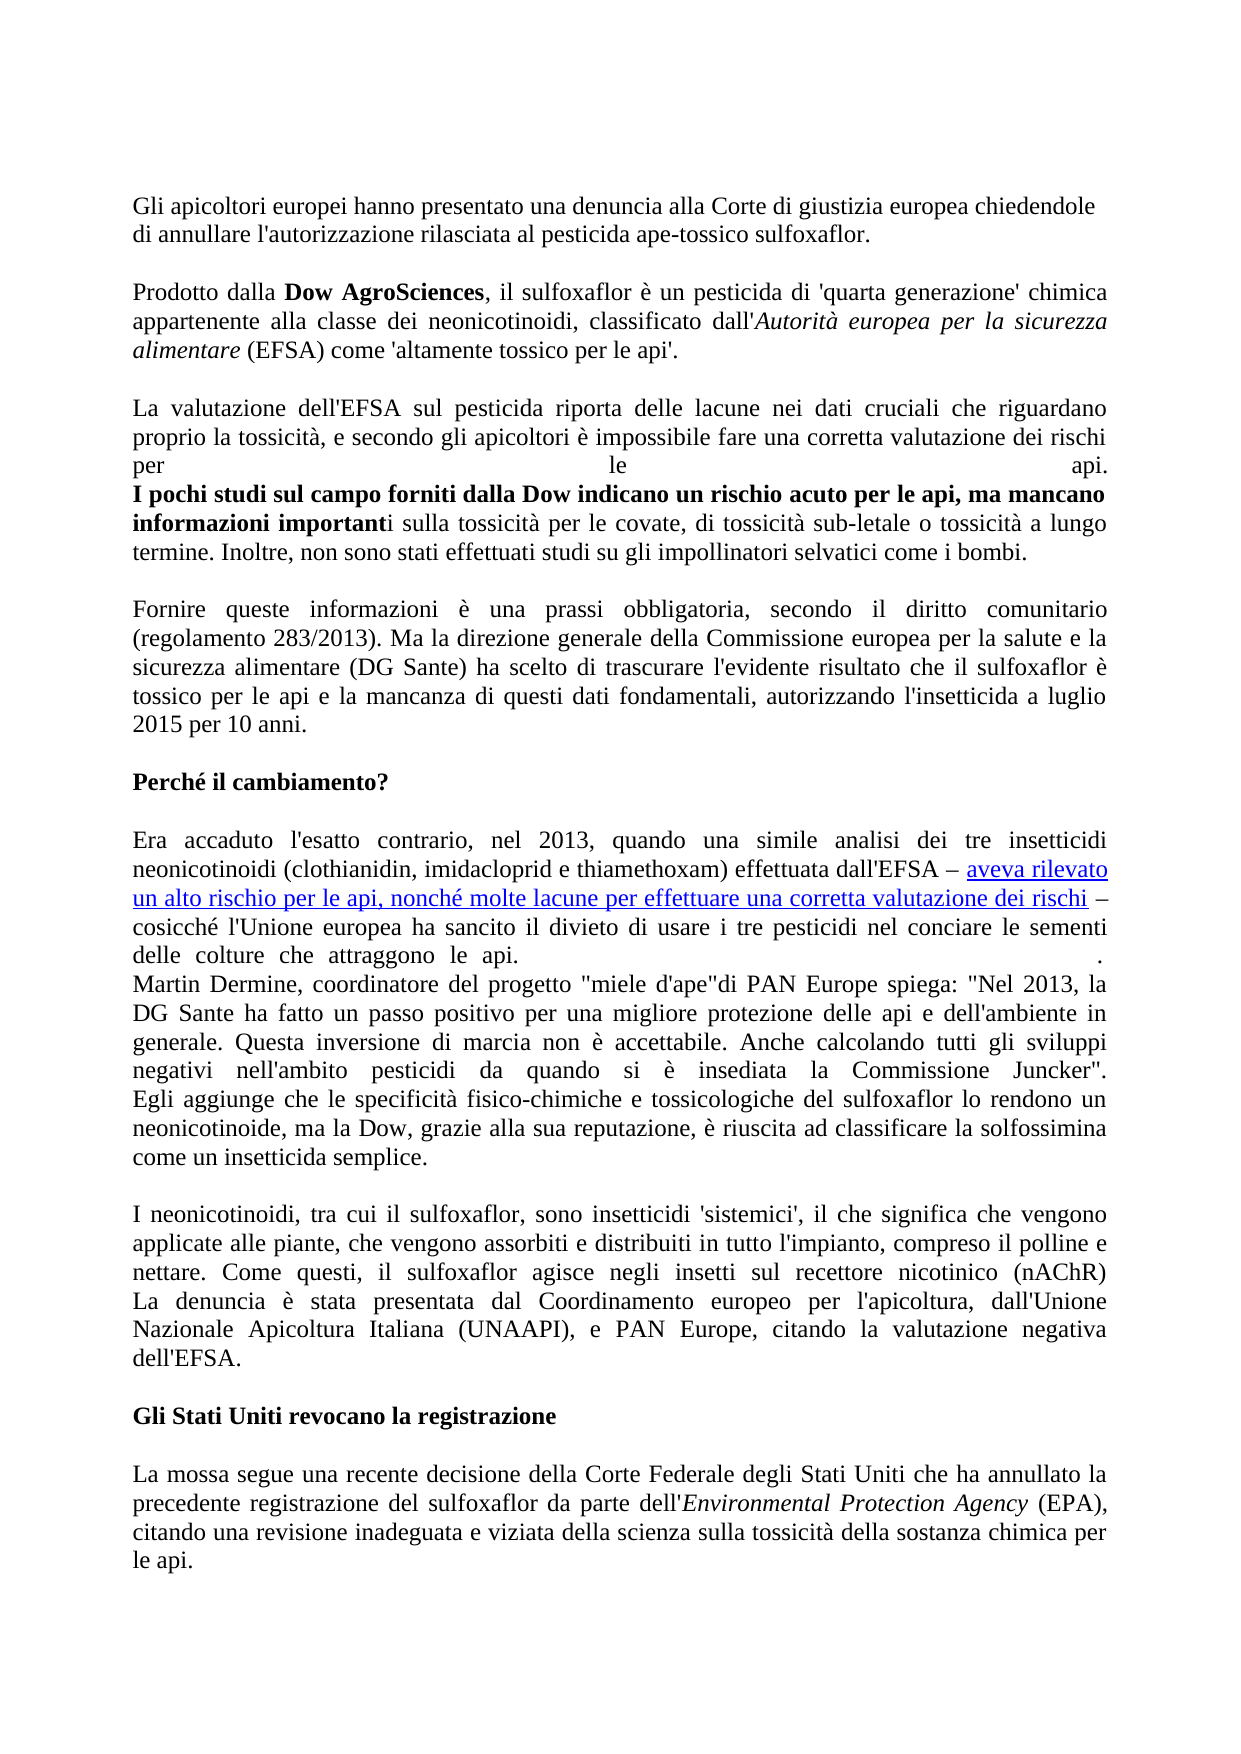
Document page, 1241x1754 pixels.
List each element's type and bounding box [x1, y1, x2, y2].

table_header [118, 148, 1122, 1617]
